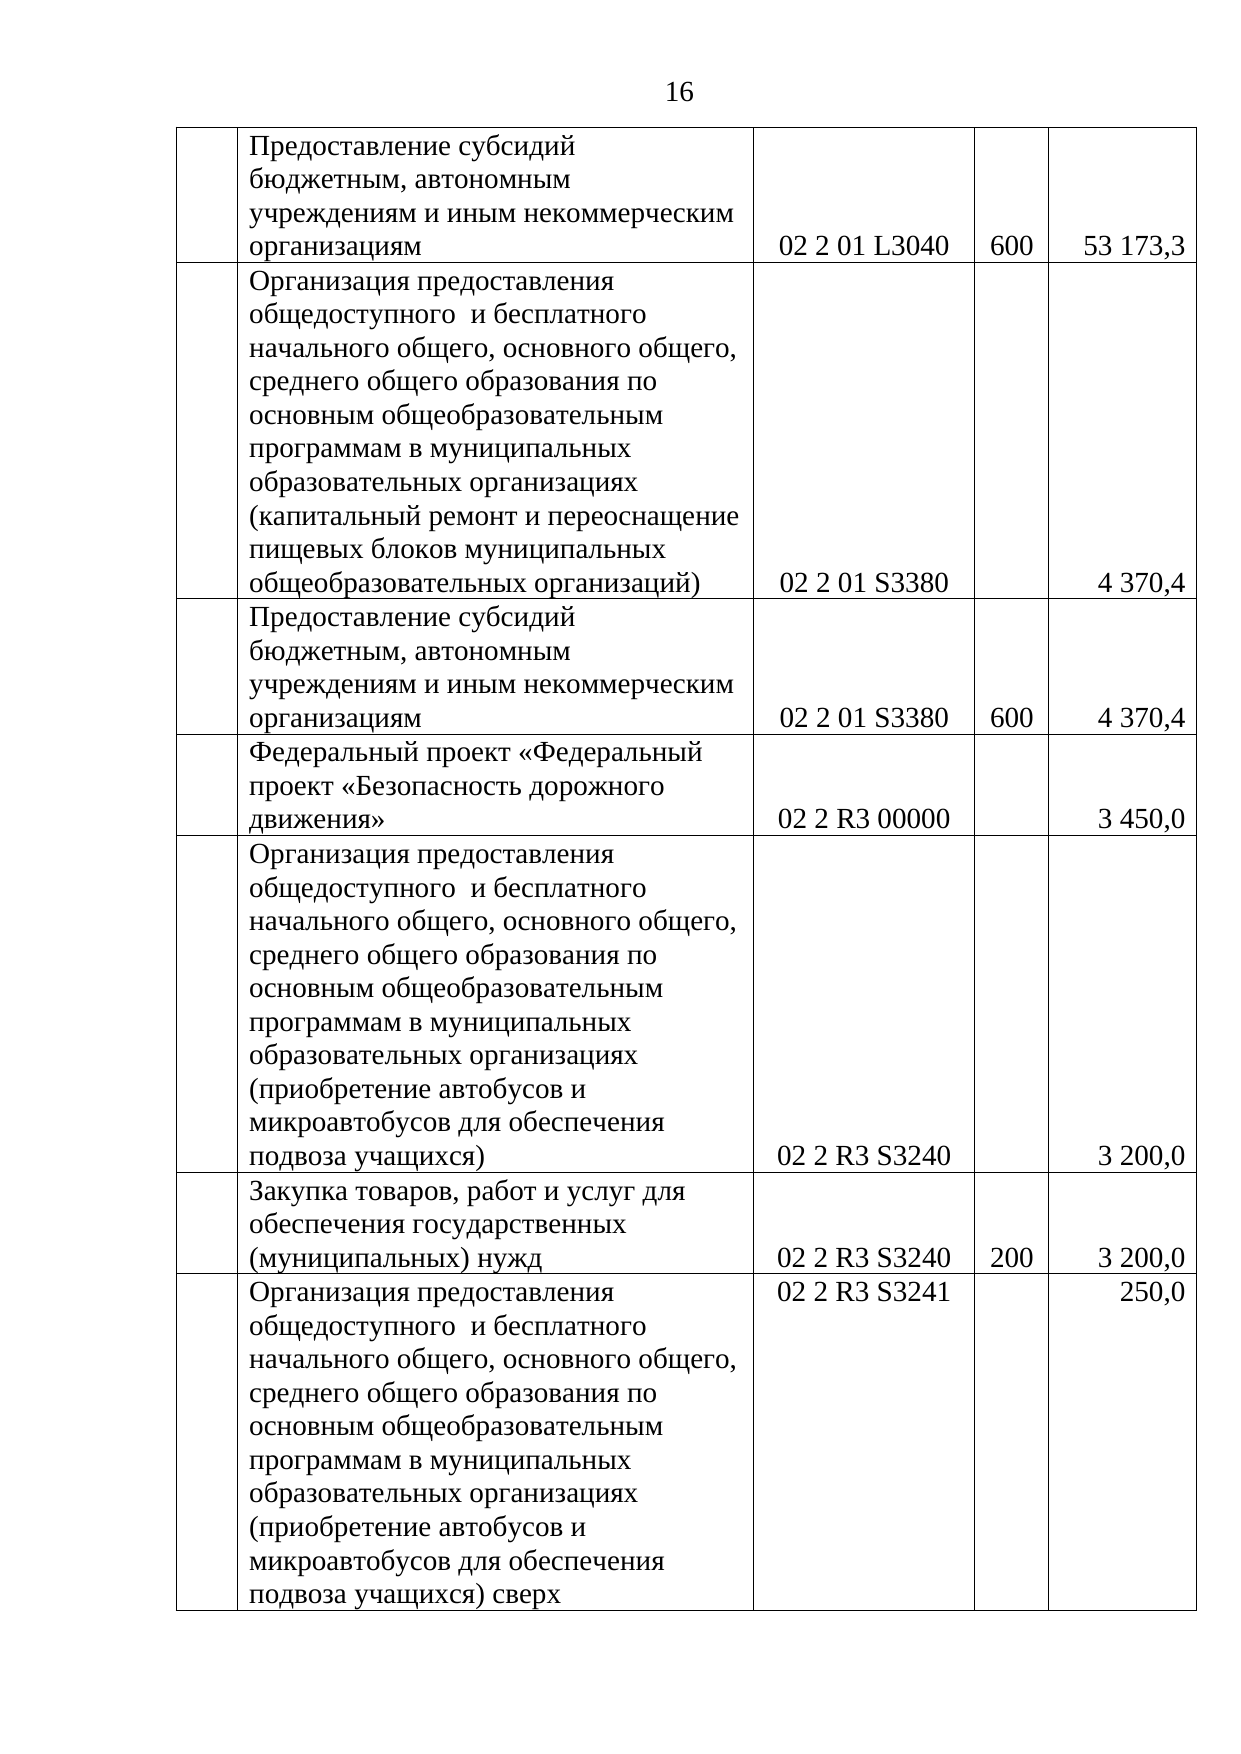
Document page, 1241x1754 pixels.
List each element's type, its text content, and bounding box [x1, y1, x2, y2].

table_cell 02 2 R3 S3240 [754, 836, 974, 1172]
table_cell 02 2 01 S3380 [754, 599, 974, 733]
table_cell 02 2 R3 00000 [754, 735, 974, 835]
table_cell [975, 836, 1048, 1172]
table_cell Организация предоставления общедоступного и бесплатного начального общего, основного общего, среднего общего образования по основным общеобразовательным программам в муниципальных образовательных организациях (приобретение автобусов и микроавтобусов для обеспечения подвоза учащихся) [238, 836, 753, 1172]
table_cell [177, 735, 237, 835]
table_cell [975, 735, 1048, 835]
table_cell 02 2 R3 S3241 [754, 1274, 974, 1610]
table_cell 4 370,4 [1049, 263, 1196, 598]
table_cell 250,0 [1049, 1274, 1196, 1610]
table_cell [177, 836, 237, 1172]
table_cell Организация предоставления общедоступного и бесплатного начального общего, основного общего, среднего общего образования по основным общеобразовательным программам в муниципальных образовательных организациях (капитальный ремонт и переоснащение пищевых блоков муниципальных общеобразовательных организаций) [238, 263, 753, 598]
table_cell [177, 128, 237, 262]
table_cell [177, 599, 237, 733]
table_cell [177, 1173, 237, 1273]
table_cell Предоставление субсидий бюджетным, автономным учреждениям и иным некоммерческим организациям [238, 599, 753, 733]
table_cell [975, 263, 1048, 598]
table_cell 02 2 R3 S3240 [754, 1173, 974, 1273]
table_cell [975, 1274, 1048, 1610]
table_cell 600 [975, 599, 1048, 733]
table_cell [177, 263, 237, 598]
table_cell 3 200,0 [1049, 836, 1196, 1172]
table_cell Предоставление субсидий бюджетным, автономным учреждениям и иным некоммерческим организациям [238, 128, 753, 262]
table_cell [238, 1274, 753, 1610]
table_cell 02 2 01 S3380 [754, 263, 974, 598]
table_cell 3 450,0 [1049, 735, 1196, 835]
table_cell Федеральный проект «Федеральный проект «Безопасность дорожного движения» [238, 735, 753, 835]
table_cell 200 [975, 1173, 1048, 1273]
table_cell Закупка товаров, работ и услуг для обеспечения государственных (муниципальных) нужд [238, 1173, 753, 1273]
table_cell 02 2 01 L3040 [754, 128, 974, 262]
table_cell 3 200,0 [1049, 1173, 1196, 1273]
table_cell [177, 1274, 237, 1610]
table_cell 600 [975, 128, 1048, 262]
table_cell 4 370,4 [1049, 599, 1196, 733]
table_cell 53 173,3 [1049, 128, 1196, 262]
